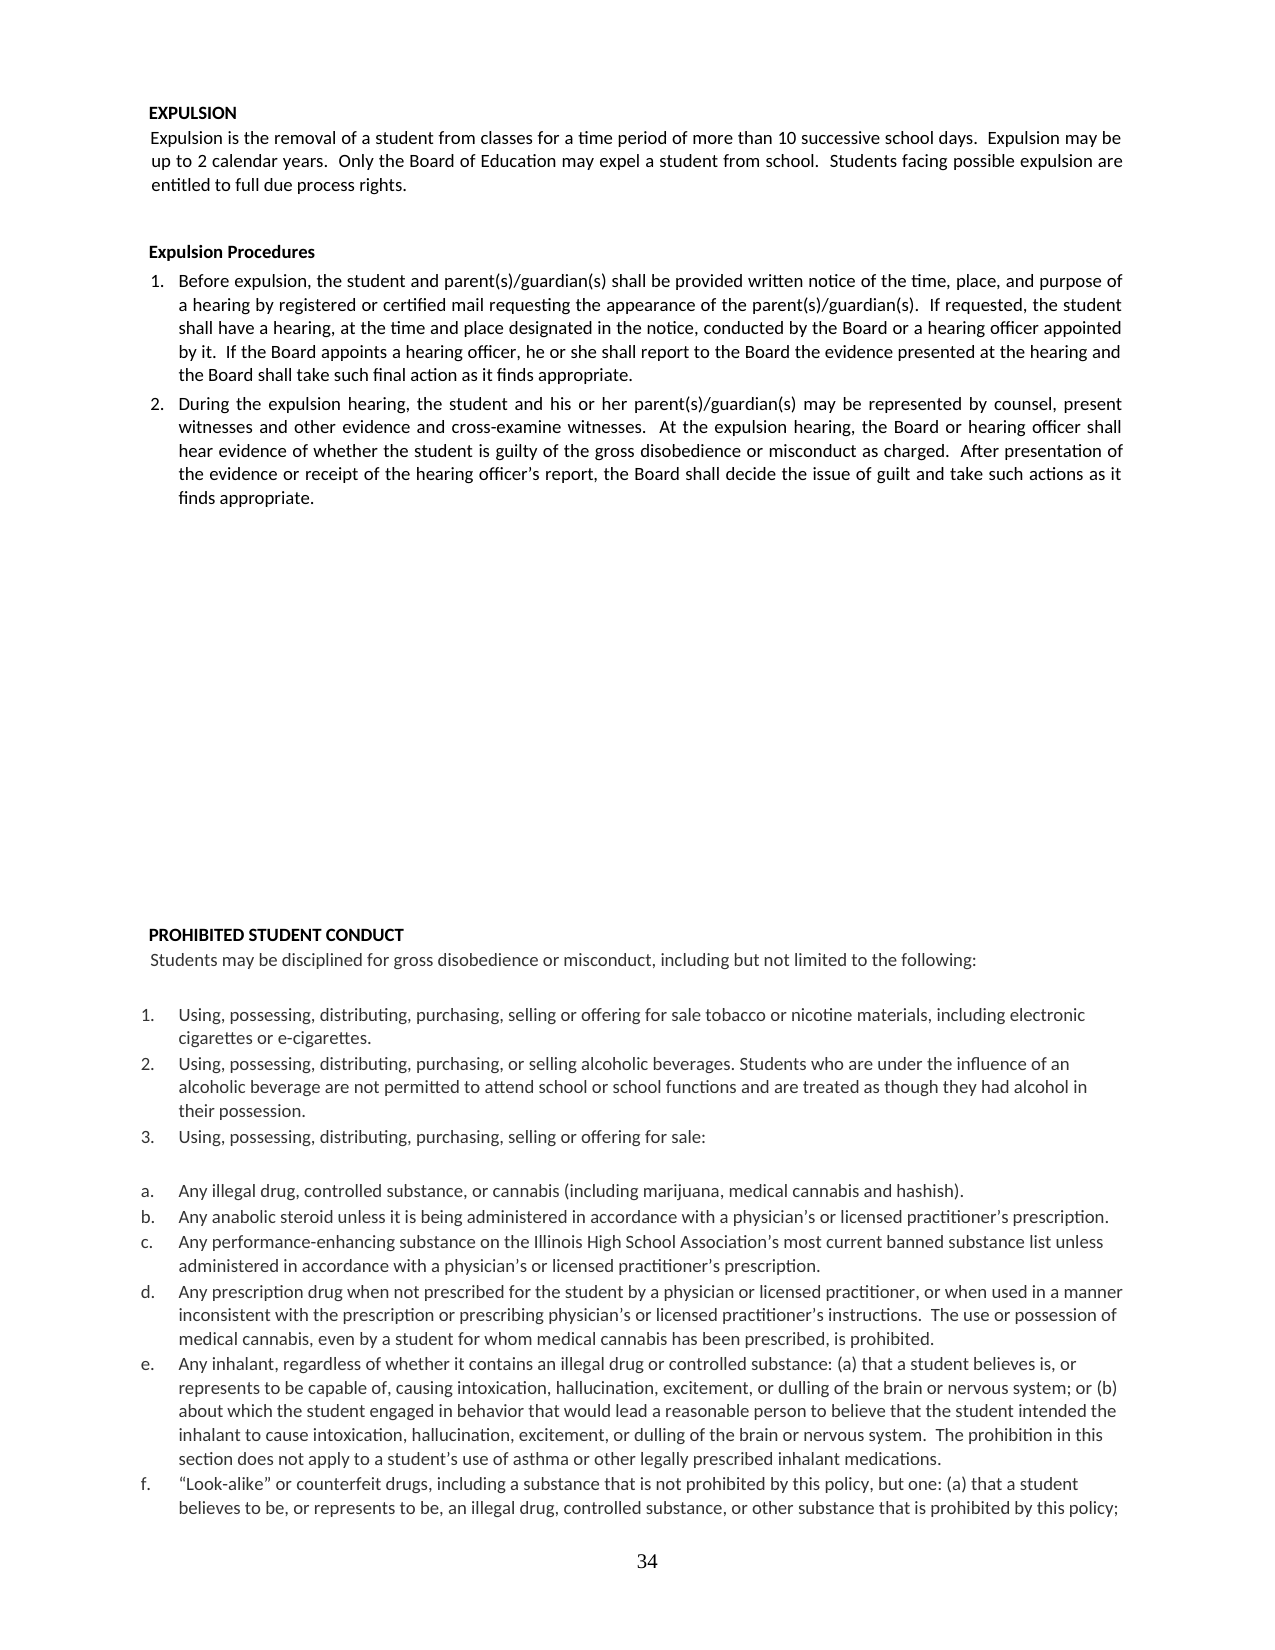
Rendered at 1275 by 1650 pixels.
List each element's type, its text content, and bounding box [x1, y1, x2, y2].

text PROHIBITED STUDENT CONDUCT [148, 923, 1126, 946]
list Using, possessing, distributing, purchasing, selling or offering for sale: [141, 1125, 1125, 1148]
text EXPULSION [148, 101, 1126, 124]
list During the expulsion hearing, the student and his or her parent(s)/guardian(s) may be represented by counsel, present witnesses and other evidence and cross-examine witnesses. At the expulsion hearing, the Board or hearing officer shall hear evidence of whether the student is guilty of the gross disobedience or misconduct as charged. After presentation of the evidence or receipt of the hearing officer’s report, the Board shall decide the issue of guilt and take such actions as it finds appropriate. [150, 392, 1124, 509]
text Expulsion is the removal of a student from classes for a time period of more than 10 successive school days. Expulsion may be up to 2 calendar years. Only the Board of Education may expel a student from school. Students facing possible expulsion are entitled to full due process rights. [150, 126, 1124, 196]
list Any performance-enhancing substance on the Illinois High School Association’s most current banned substance list unless administered in accordance with a physician’s or licensed practitioner’s prescription. [141, 1231, 1125, 1277]
list Using, possessing, distributing, purchasing, selling or offering for sale tobacco or nicotine materials, including electronic cigarettes or e-cigarettes. [141, 1003, 1125, 1049]
list Any anabolic steroid unless it is being administered in accordance with a physician’s or licensed practitioner’s prescription. [141, 1205, 1125, 1228]
list Any inhalant, regardless of whether it contains an illegal drug or controlled substance: (a) that a student believes is, or represents to be capable of, causing intoxication, hallucination, excitement, or dulling of the brain or nervous system; or (b) about which the student engaged in behavior that would lead a reasonable person to believe that the student intended the inhalant to cause intoxication, hallucination, excitement, or dulling of the brain or nervous system. The prohibition in this section does not apply to a student’s use of asthma or other legally prescribed inhalant medications. [141, 1352, 1125, 1469]
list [141, 1472, 1125, 1519]
list Before expulsion, the student and parent(s)/guardian(s) shall be provided written notice of the time, place, and purpose of a hearing by registered or certified mail requesting the appearance of the parent(s)/guardian(s). If requested, the student shall have a hearing, at the time and place designated in the notice, conducted by the Board or a hearing officer appointed by it. If the Board appoints a hearing officer, he or she shall report to the Board the evidence presented at the hearing and the Board shall take such final action as it finds appropriate. [150, 269, 1124, 386]
text Students may be disciplined for gross disobedience or misconduct, including but not limited to the following: [150, 948, 1125, 971]
list Any prescription drug when not prescribed for the student by a physician or licensed practitioner, or when used in a manner inconsistent with the prescription or prescribing physician’s or licensed practitioner’s instructions. The use or possession of medical cannabis, even by a student for whom medical cannabis has been prescribed, is prohibited. [141, 1280, 1125, 1350]
text Expulsion Procedures [148, 241, 1126, 263]
list Any illegal drug, controlled substance, or cannabis (including marijuana, medical cannabis and hashish). [141, 1179, 1125, 1202]
list Using, possessing, distributing, purchasing, or selling alcoholic beverages. Students who are under the influence of an alcoholic beverage are not permitted to attend school or school functions and are treated as though they had alcohol in their possession. [141, 1052, 1125, 1122]
